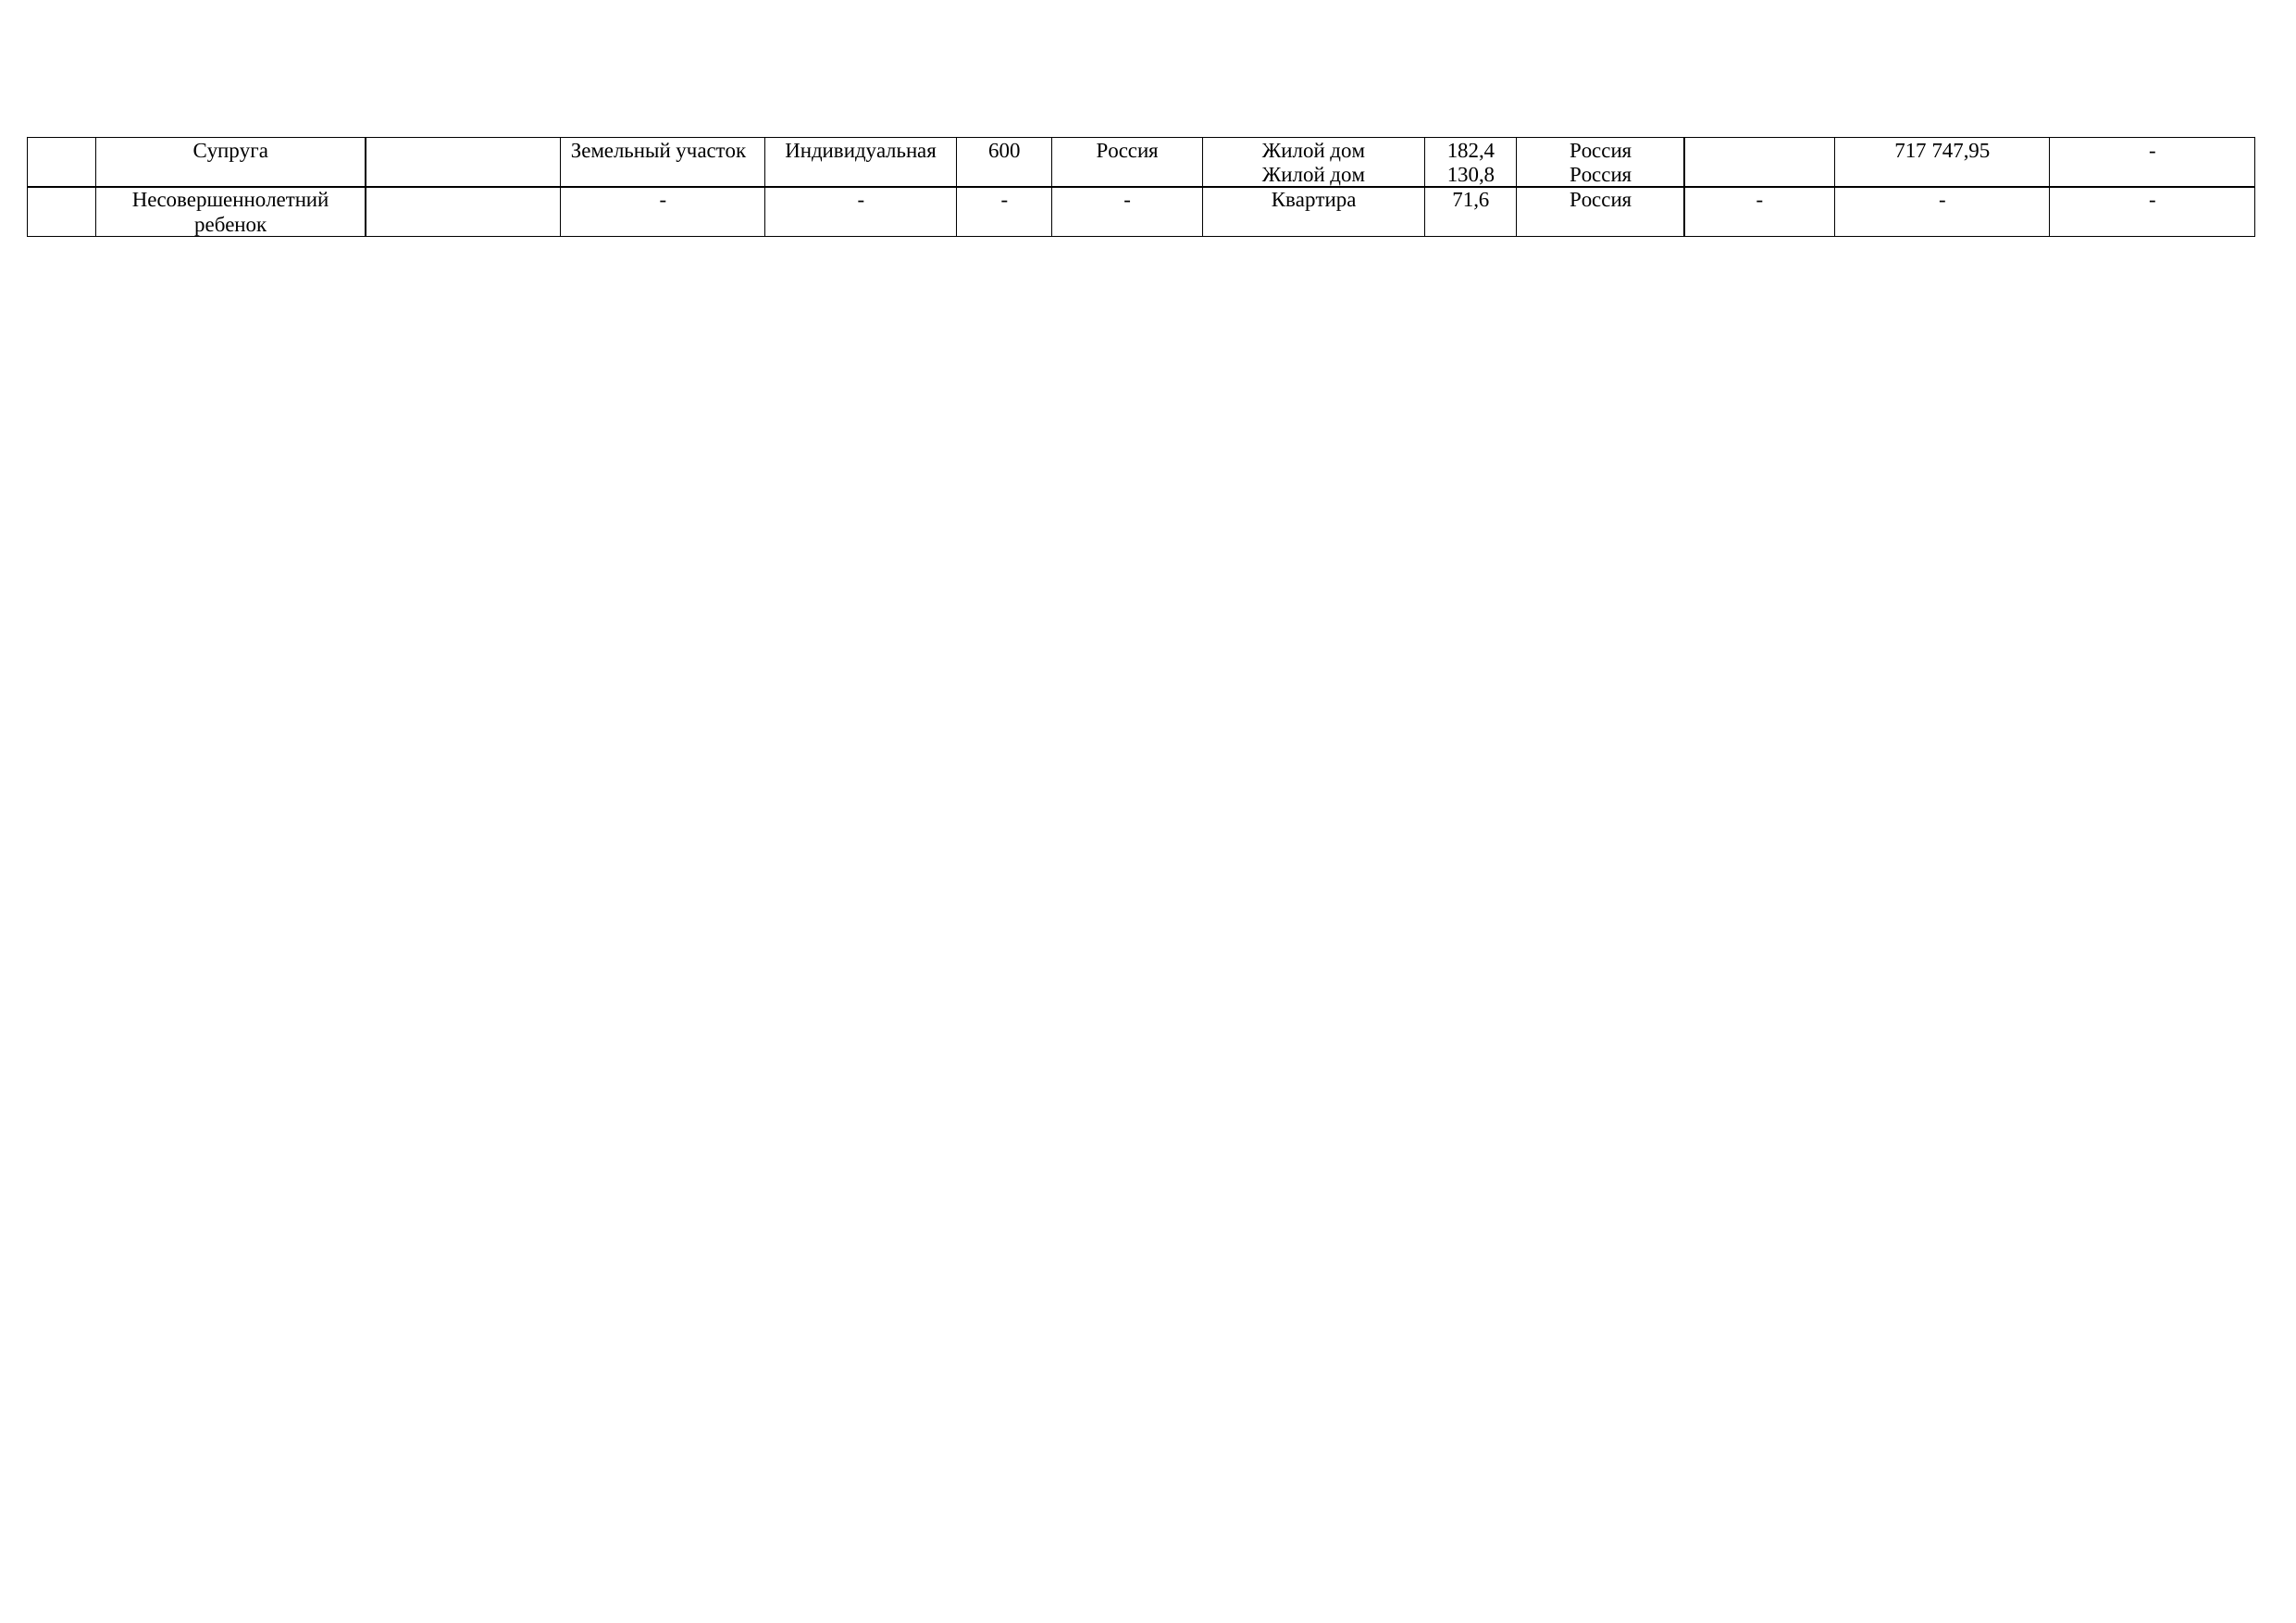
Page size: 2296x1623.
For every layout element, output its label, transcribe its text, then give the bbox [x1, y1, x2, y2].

table_cell [28, 188, 95, 236]
table_cell Квартира [1203, 188, 1424, 236]
table_cell Россия [1517, 188, 1683, 236]
table_cell 182,4 130,8 [1425, 138, 1516, 186]
table_cell [28, 138, 95, 186]
table_cell [366, 138, 560, 186]
table_cell - [2050, 188, 2254, 236]
table_cell [366, 188, 560, 236]
table_cell Супруга [96, 138, 365, 186]
table_cell - [957, 188, 1051, 236]
table_cell - [2050, 138, 2254, 186]
table_cell - [1835, 188, 2049, 236]
table_cell Россия Россия [1517, 138, 1683, 186]
table_cell - [1685, 188, 1834, 236]
table_cell 717 747,95 [1835, 138, 2049, 186]
table_cell - [1052, 188, 1202, 236]
table_cell Жилой дом Жилой дом [1203, 138, 1424, 186]
table_cell 71,6 [1425, 188, 1516, 236]
table_cell - [561, 188, 764, 236]
table_cell 600 [957, 138, 1051, 186]
table_cell Несовершеннолетний ребенок [96, 188, 365, 236]
table_cell Индивидуальная [765, 138, 956, 186]
table_cell Россия [1052, 138, 1202, 186]
table_cell Земельный участок [561, 138, 764, 186]
table_cell [1685, 138, 1834, 186]
table_cell - [765, 188, 956, 236]
